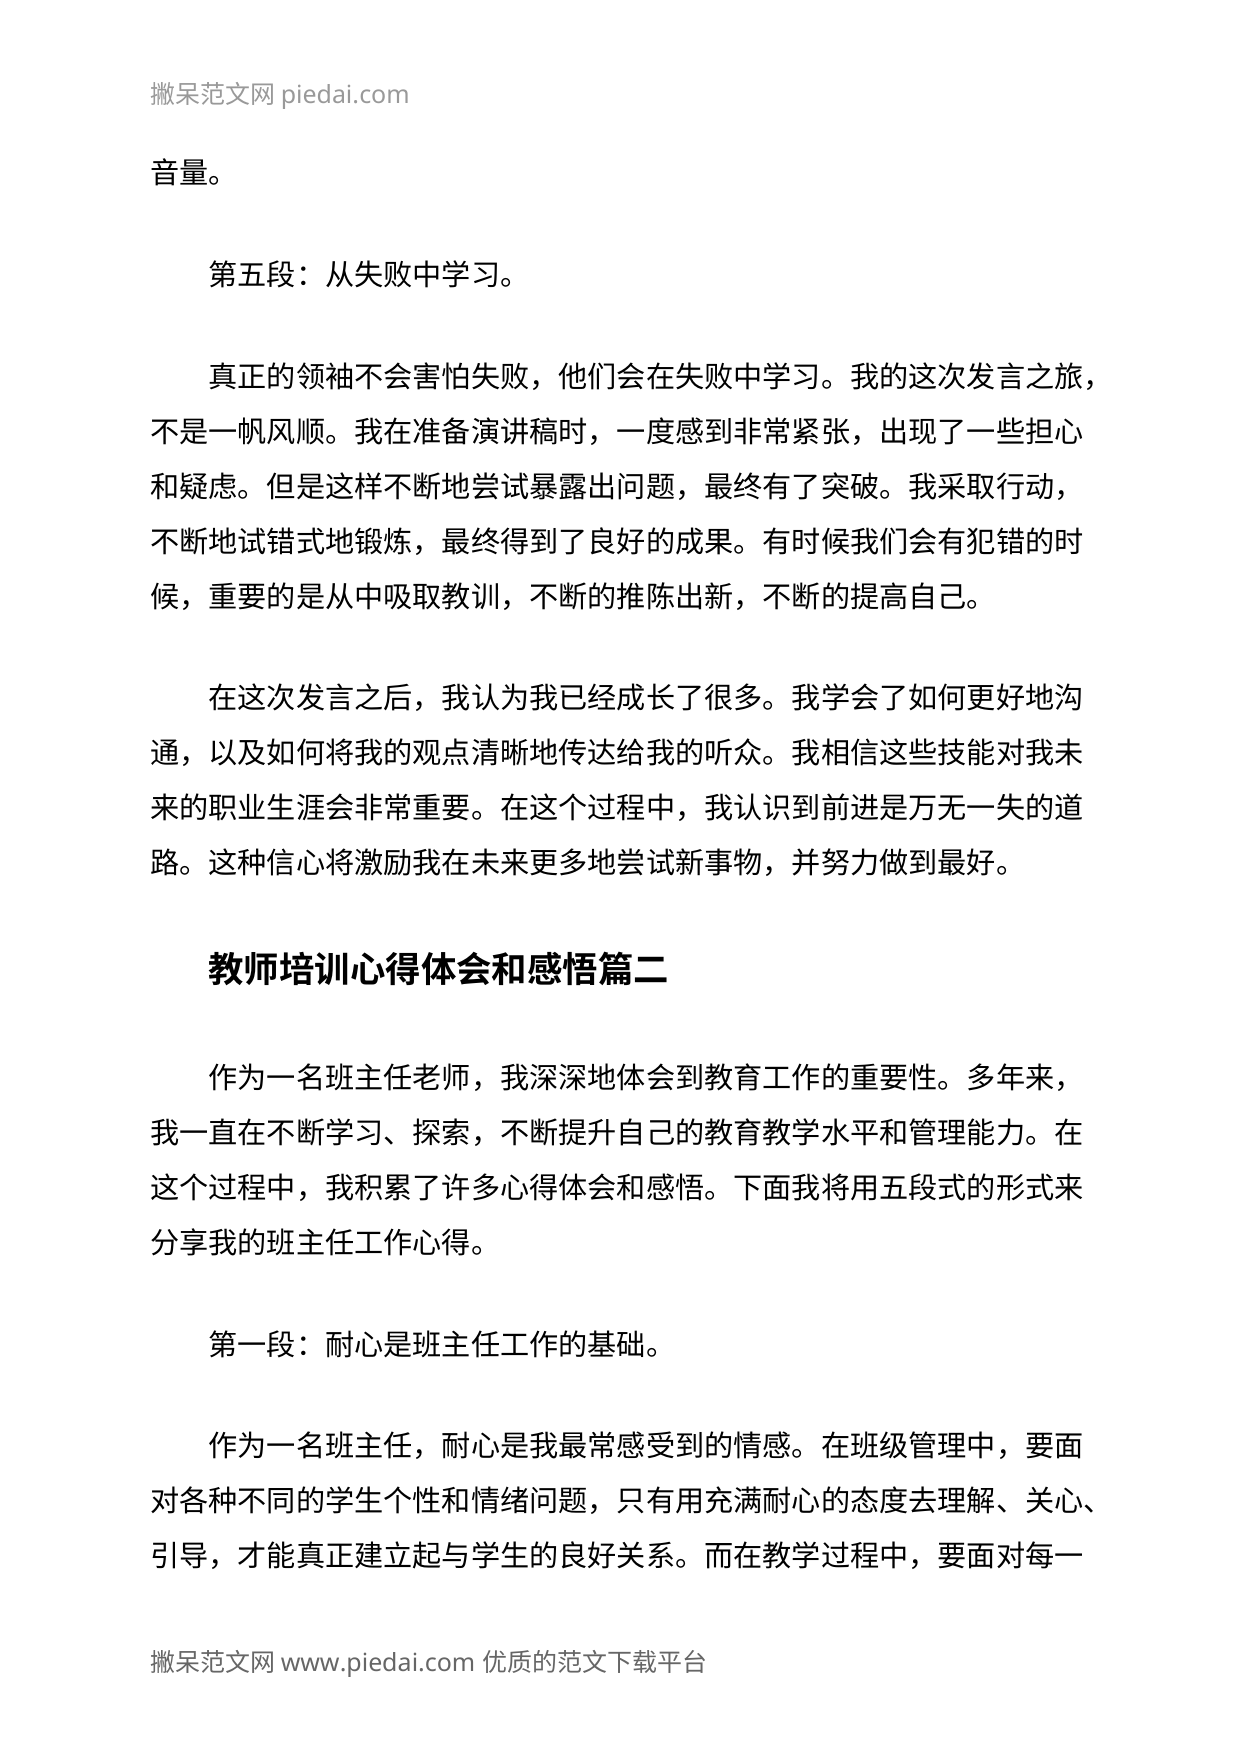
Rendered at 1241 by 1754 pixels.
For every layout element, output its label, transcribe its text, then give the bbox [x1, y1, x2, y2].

text 作为一名班主任老师，我深深地体会到教育工作的重要性。多年来，我一直在不断学习、探索，不断提升自己的教育教学水平和管理能力。在这个过程中，我积累了许多心得体会和感悟。下面我将用五段式的形式来分享我的班主任工作心得。 [150, 1055, 1090, 1262]
text 真正的领袖不会害怕失败，他们会在失败中学习。我的这次发言之旅，不是一帆风顺。我在准备演讲稿时，一度感到非常紧张，出现了一些担心和疑虑。但是这样不断地尝试暴露出问题，最终有了突破。我采取行动，不断地试错式地锻炼，最终得到了良好的成果。有时候我们会有犯错的时候，重要的是从中吸取教训，不断的推陈出新，不断的提高自己。 [150, 353, 1090, 615]
text 第一段：耐心是班主任工作的基础。 [150, 1321, 1090, 1363]
text 第五段：从失败中学习。 [150, 252, 1090, 294]
text 教师培训心得体会和感悟篇二 [150, 941, 1090, 993]
text 在这次发言之后，我认为我已经成长了很多。我学会了如何更好地沟通，以及如何将我的观点清晰地传达给我的听众。我相信这些技能对我未来的职业生涯会非常重要。在这个过程中，我认识到前进是万无一失的道路。这种信心将激励我在未来更多地尝试新事物，并努力做到最好。 [150, 675, 1090, 882]
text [150, 150, 1090, 192]
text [150, 1423, 1090, 1575]
